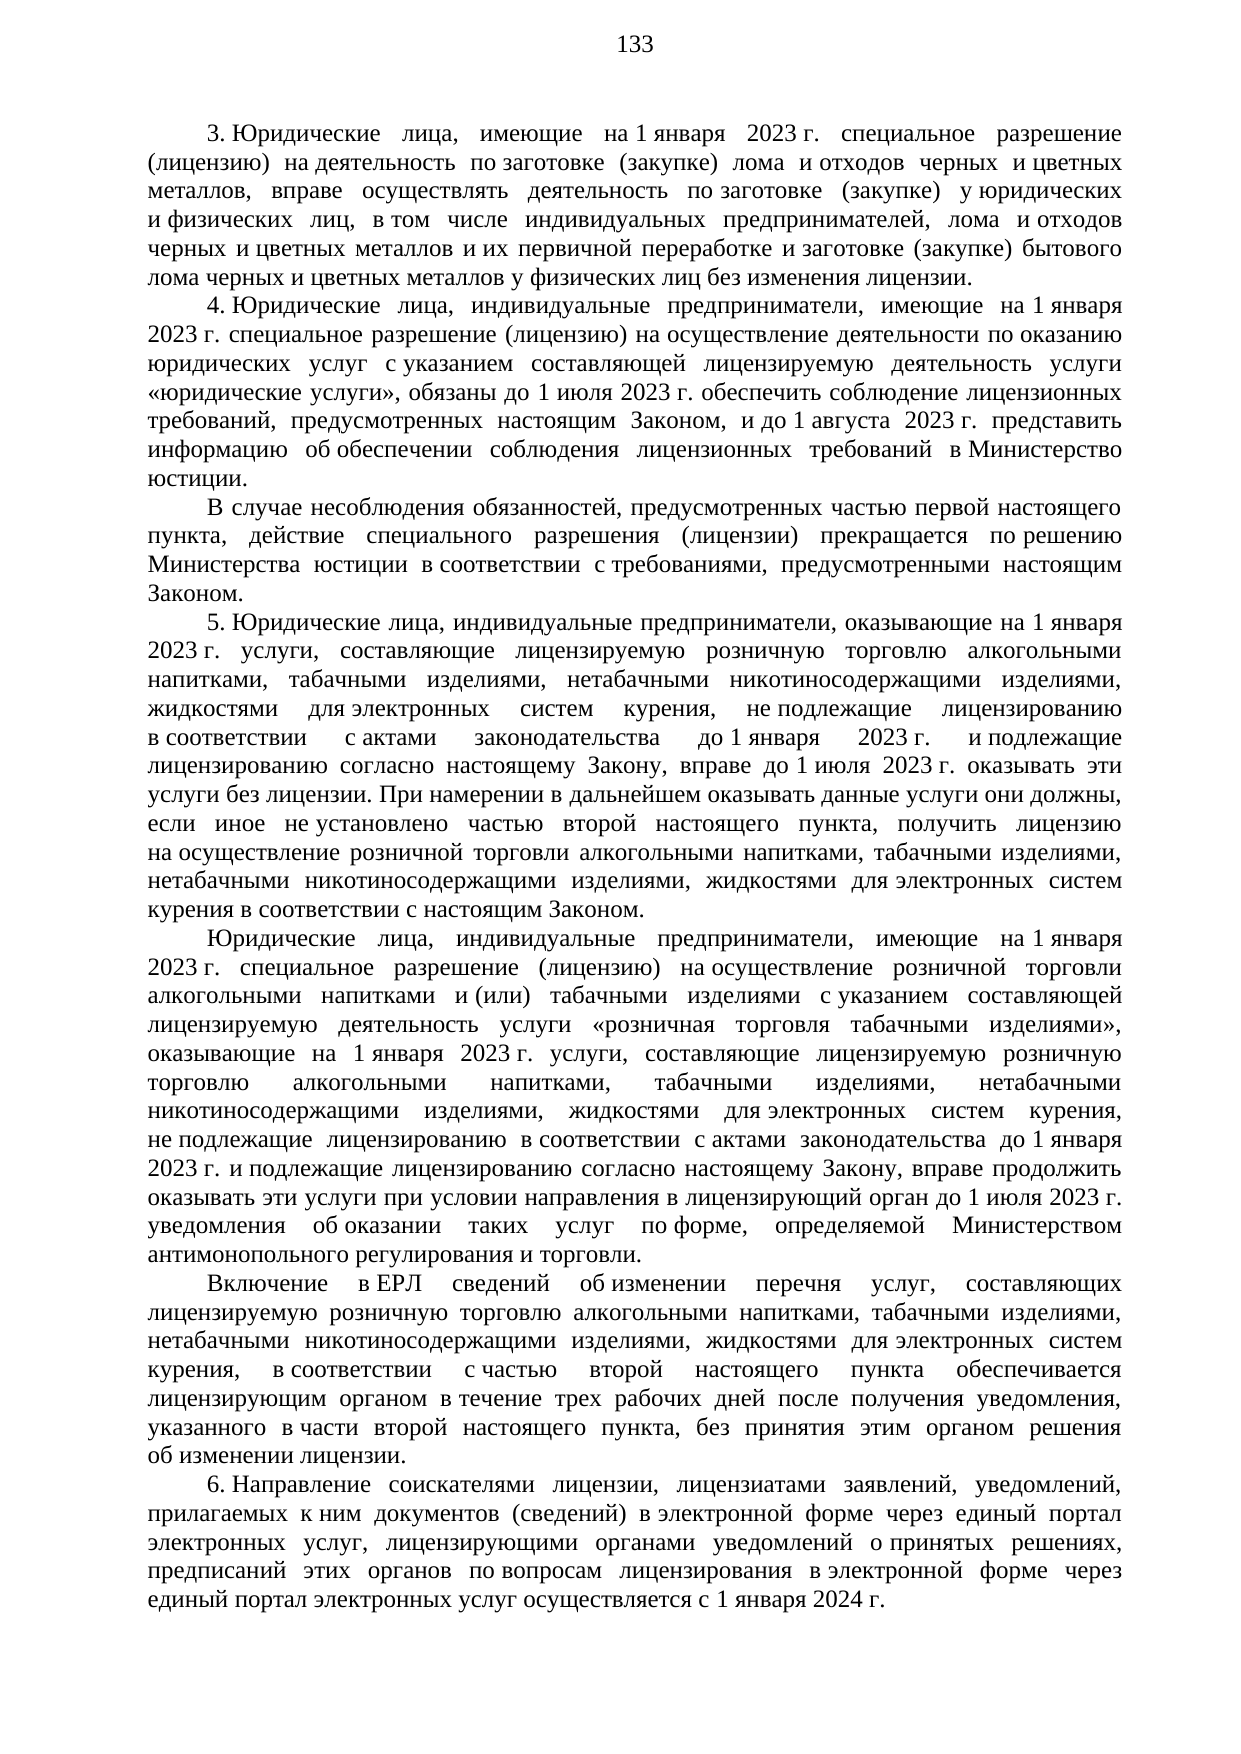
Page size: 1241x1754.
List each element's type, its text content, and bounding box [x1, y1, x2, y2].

text Юридические лица, индивидуальные предприниматели, имеющие на 1 января 2023 г. специальное разрешение (лицензию) на осуществление розничной торговли алкогольными напитками и (или) табачными изделиями с указанием составляющей лицензируемую деятельность услуги «розничная торговля табачными изделиями», оказывающие на 1 января 2023 г. услуги, составляющие лицензируемую розничную торговлю алкогольными напитками, табачными изделиями, нетабачными никотиносодержащими изделиями, жидкостями для электронных систем курения, не подлежащие лицензированию в соответствии с актами законодательства до 1 января 2023 г. и подлежащие лицензированию согласно настоящему Закону, вправе продолжить оказывать эти услуги при условии направления в лицензирующий орган до 1 июля 2023 г. уведомления об оказании таких услуг по форме, определяемой Министерством антимонопольного регулирования и торговли. [147, 923, 1122, 1268]
text 3. Юридические лица, имеющие на 1 января 2023 г. специальное разрешение (лицензию) на деятельность по заготовке (закупке) лома и отходов черных и цветных металлов, вправе осуществлять деятельность по заготовке (закупке) у юридических и физических лиц, в том числе индивидуальных предпринимателей, лома и отходов черных и цветных металлов и их первичной переработке и заготовке (закупке) бытового лома черных и цветных металлов у физических лиц без изменения лицензии. [147, 118, 1122, 291]
text 6. Направление соискателями лицензии, лицензиатами заявлений, уведомлений, прилагаемых к ним документов (сведений) в электронной форме через единый портал электронных услуг, лицензирующими органами уведомлений о принятых решениях, предписаний этих органов по вопросам лицензирования в электронной форме через единый портал электронных услуг осуществляется с 1 января 2024 г. [147, 1469, 1122, 1613]
text 4. Юридические лица, индивидуальные предприниматели, имеющие на 1 января 2023 г. специальное разрешение (лицензию) на осуществление деятельности по оказанию юридических услуг с указанием составляющей лицензируемую деятельность услуги «юридические услуги», обязаны до 1 июля 2023 г. обеспечить соблюдение лицензионных требований, предусмотренных настоящим Законом, и до 1 августа 2023 г. представить информацию об обеспечении соблюдения лицензионных требований в Министерство юстиции. [147, 291, 1122, 492]
text 5. Юридические лица, индивидуальные предприниматели, оказывающие на 1 января 2023 г. услуги, составляющие лицензируемую розничную торговлю алкогольными напитками, табачными изделиями, нетабачными никотиносодержащими изделиями, жидкостями для электронных систем курения, не подлежащие лицензированию в соответствии с актами законодательства до 1 января 2023 г. и подлежащие лицензированию согласно настоящему Закону, вправе до 1 июля 2023 г. оказывать эти услуги без лицензии. При намерении в дальнейшем оказывать данные услуги они должны, если иное не установлено частью второй настоящего пункта, получить лицензию на осуществление розничной торговли алкогольными напитками, табачными изделиями, нетабачными никотиносодержащими изделиями, жидкостями для электронных систем курения в соответствии с настоящим Законом. [147, 607, 1122, 923]
text В случае несоблюдения обязанностей, предусмотренных частью первой настоящего пункта, действие специального разрешения (лицензии) прекращается по решению Министерства юстиции в соответствии с требованиями, предусмотренными настоящим Законом. [147, 492, 1122, 607]
text Включение в ЕРЛ сведений об изменении перечня услуг, составляющих лицензируемую розничную торговлю алкогольными напитками, табачными изделиями, нетабачными никотиносодержащими изделиями, жидкостями для электронных систем курения, в соответствии с частью второй настоящего пункта обеспечивается лицензирующим органом в течение трех рабочих дней после получения уведомления, указанного в части второй настоящего пункта, без принятия этим органом решения об изменении лицензии. [147, 1268, 1122, 1469]
